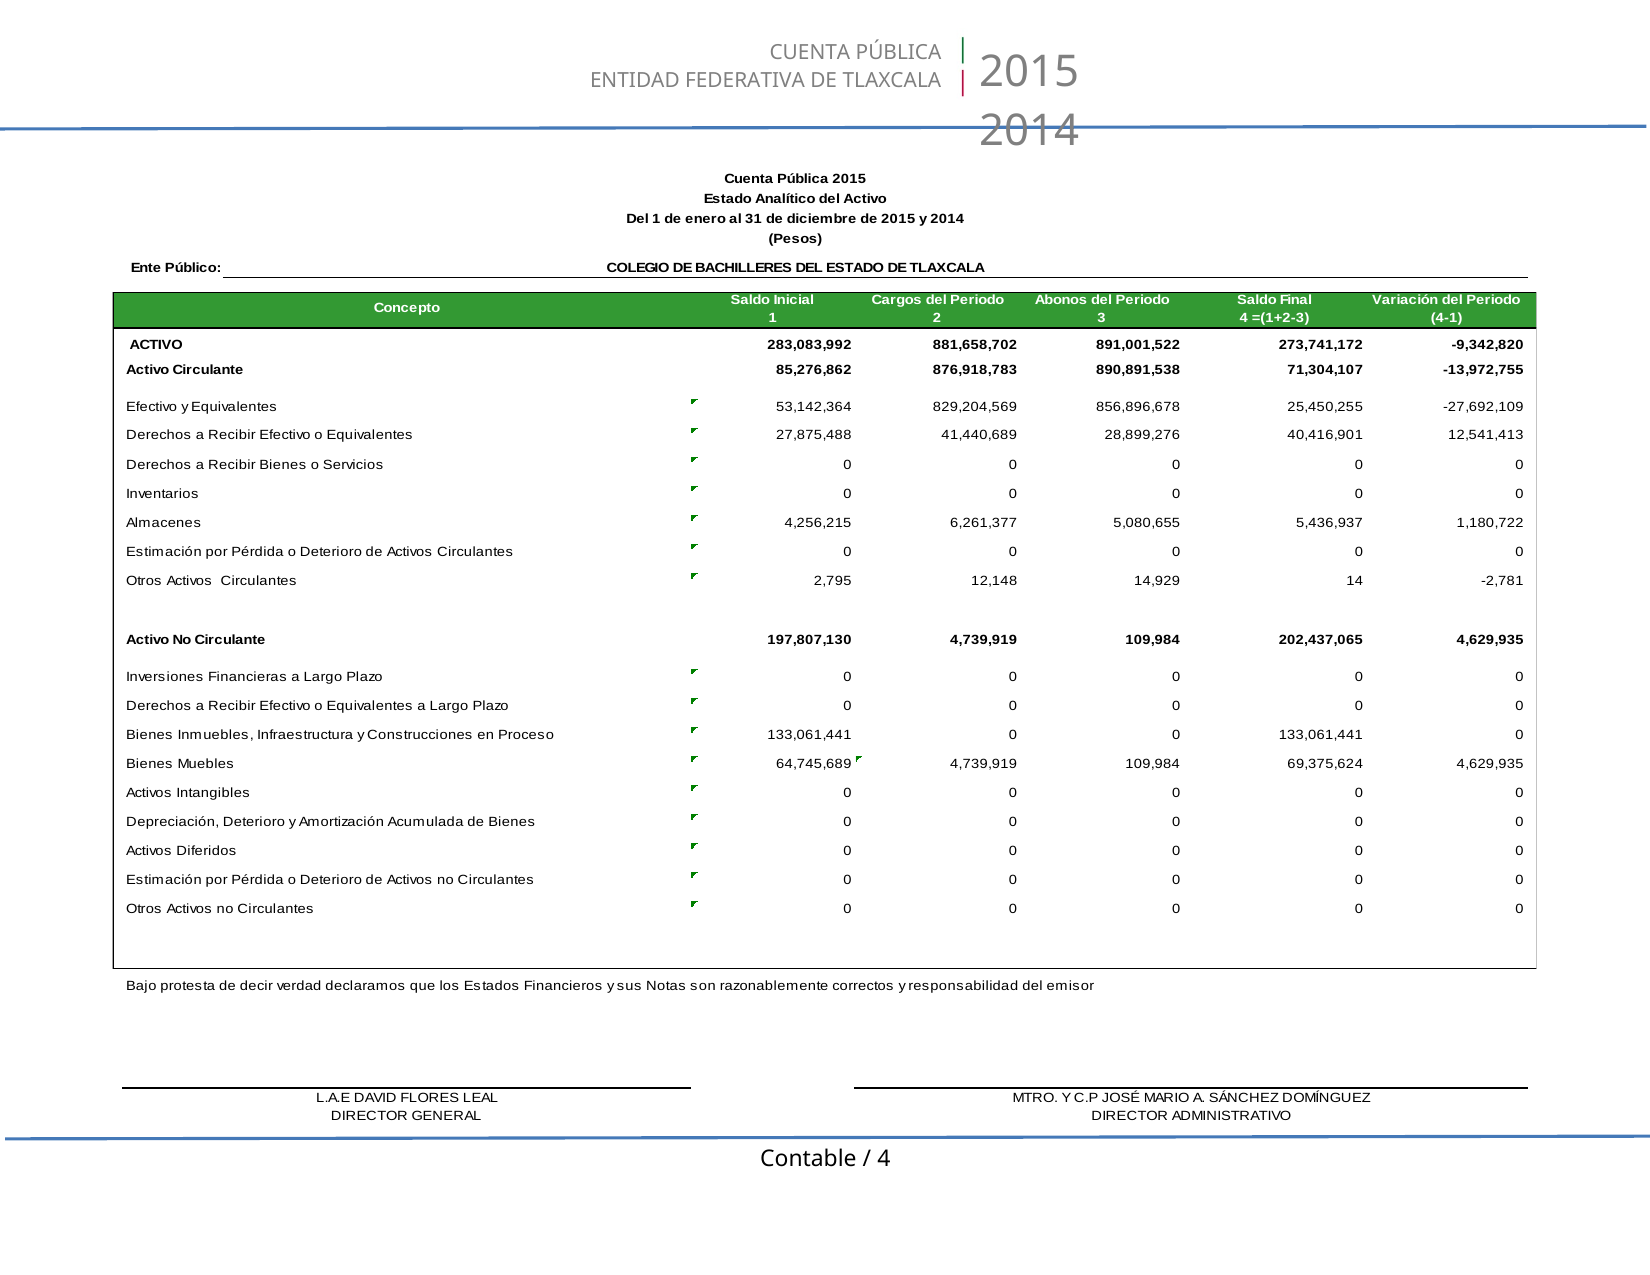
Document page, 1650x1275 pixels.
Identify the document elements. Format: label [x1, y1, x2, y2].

picture [956, 28, 974, 100]
